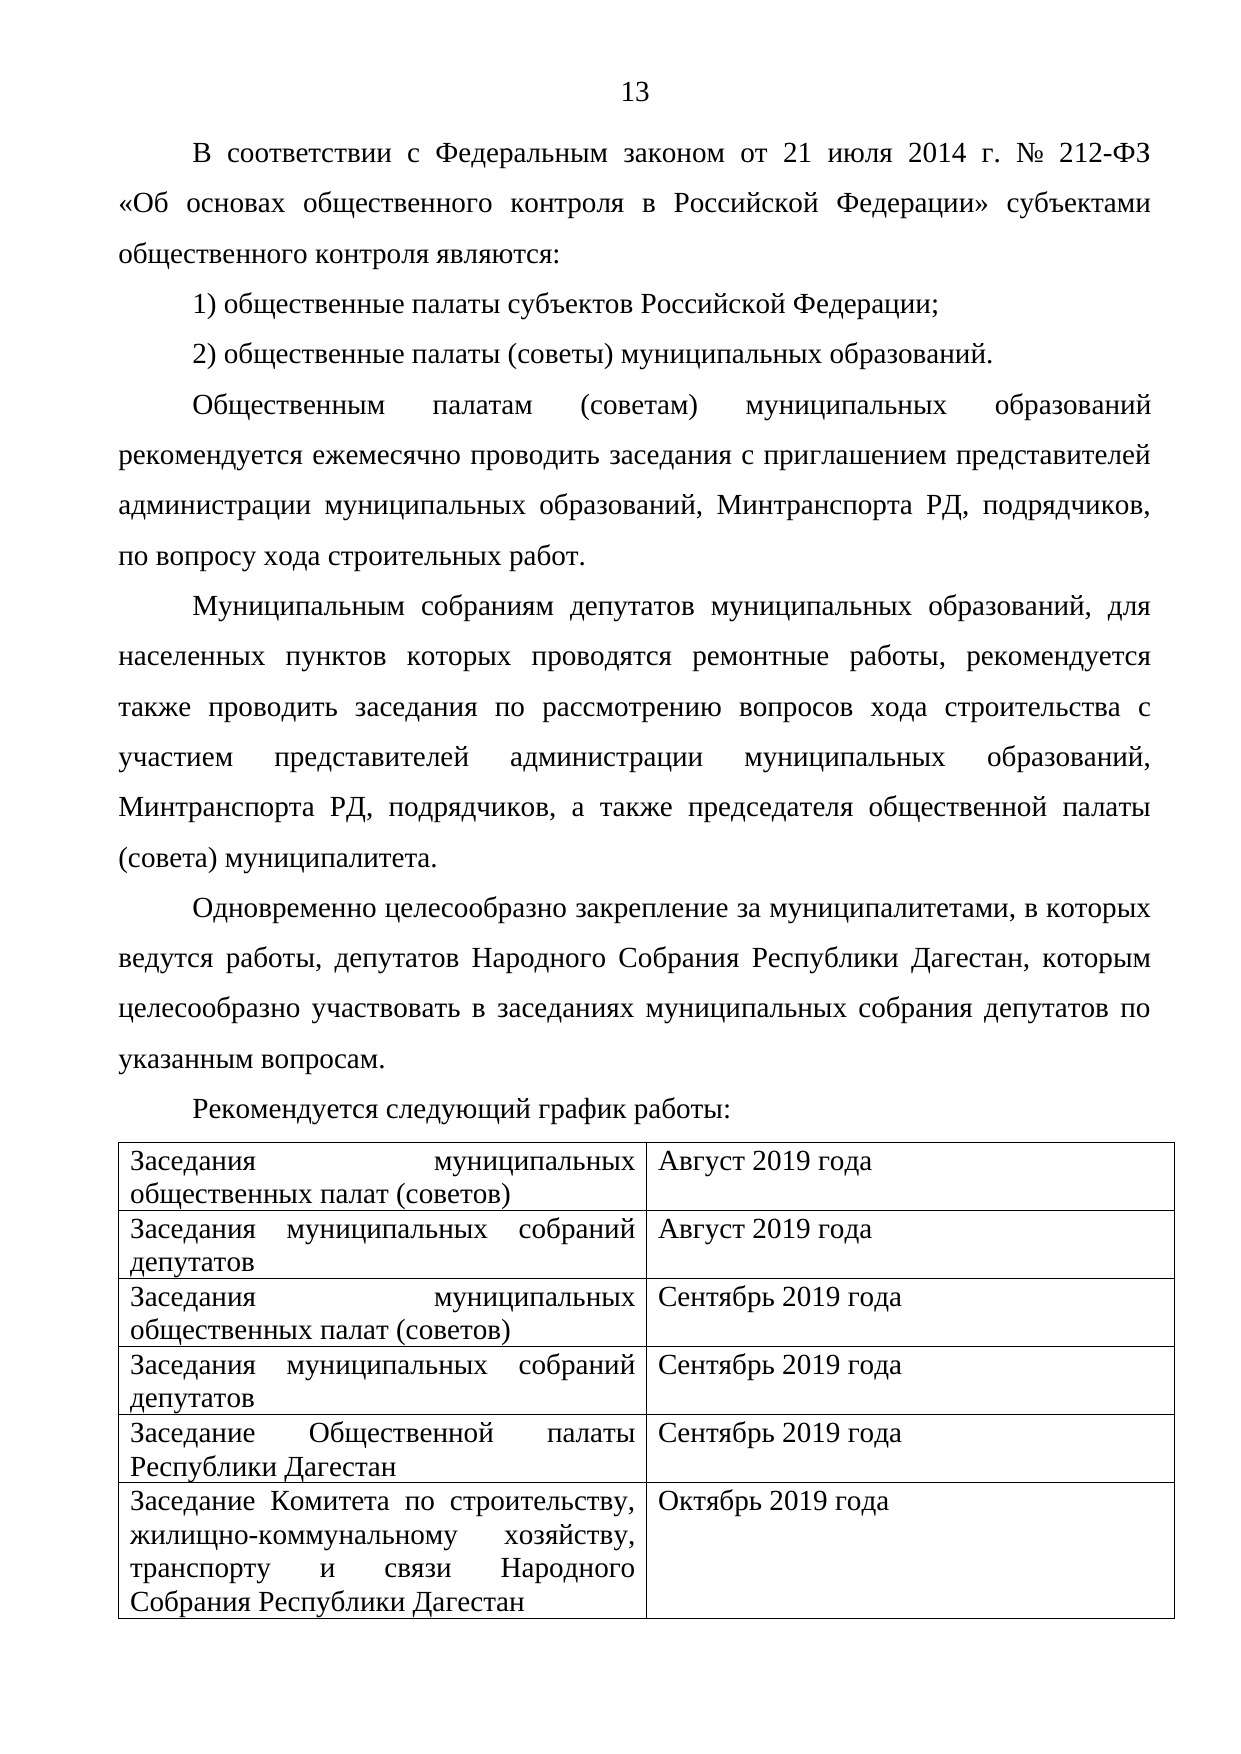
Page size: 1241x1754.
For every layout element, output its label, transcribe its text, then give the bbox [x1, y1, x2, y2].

table_cell Заседания муниципальных собраний депутатов [119, 1211, 646, 1278]
text Рекомендуется следующий график работы: [118, 1091, 1152, 1125]
table_cell Заседания муниципальных собраний депутатов [119, 1347, 646, 1414]
text 2) общественные палаты (советы) муниципальных образований. [118, 337, 1152, 370]
text В соответствии с Федеральным законом от 21 июля 2014 г. № 212-ФЗ «Об основах общественного контроля в Российской Федерации» субъектами общественного контроля являются: [118, 135, 1152, 269]
table_cell Август 2019 года [647, 1211, 1174, 1278]
text Одновременно целесообразно закрепление за муниципалитетами, в которых ведутся работы, депутатов Народного Собрания Республики Дагестан, которым целесообразно участвовать в заседаниях муниципальных собрания депутатов по указанным вопросам. [118, 890, 1152, 1074]
table_cell Заседания муниципальных общественных палат (советов) [119, 1279, 646, 1346]
text Муниципальным собраниям депутатов муниципальных образований, для населенных пунктов которых проводятся ремонтные работы, рекомендуется также проводить заседания по рассмотрению вопросов хода строительства с участием представителей администрации муниципальных образований, Минтранспорта РД, подрядчиков, а также председателя общественной палаты (совета) муниципалитета. [118, 588, 1152, 873]
text Общественным палатам (советам) муниципальных образований рекомендуется ежемесячно проводить заседания с приглашением представителей администрации муниципальных образований, Минтранспорта РД, подрядчиков, по вопросу хода строительных работ. [118, 387, 1152, 571]
table_cell Заседание Общественной палаты Республики Дагестан [119, 1415, 646, 1482]
table_cell Сентябрь 2019 года [647, 1347, 1174, 1414]
table_cell Октябрь 2019 года [647, 1483, 1174, 1617]
table_cell Сентябрь 2019 года [647, 1415, 1174, 1482]
text 1) общественные палаты субъектов Российской Федерации; [118, 286, 1152, 320]
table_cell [119, 1483, 646, 1617]
table_cell Сентябрь 2019 года [647, 1279, 1174, 1346]
table_header Август 2019 года [647, 1143, 1174, 1210]
table_header Заседания муниципальных общественных палат (советов) [119, 1143, 646, 1210]
